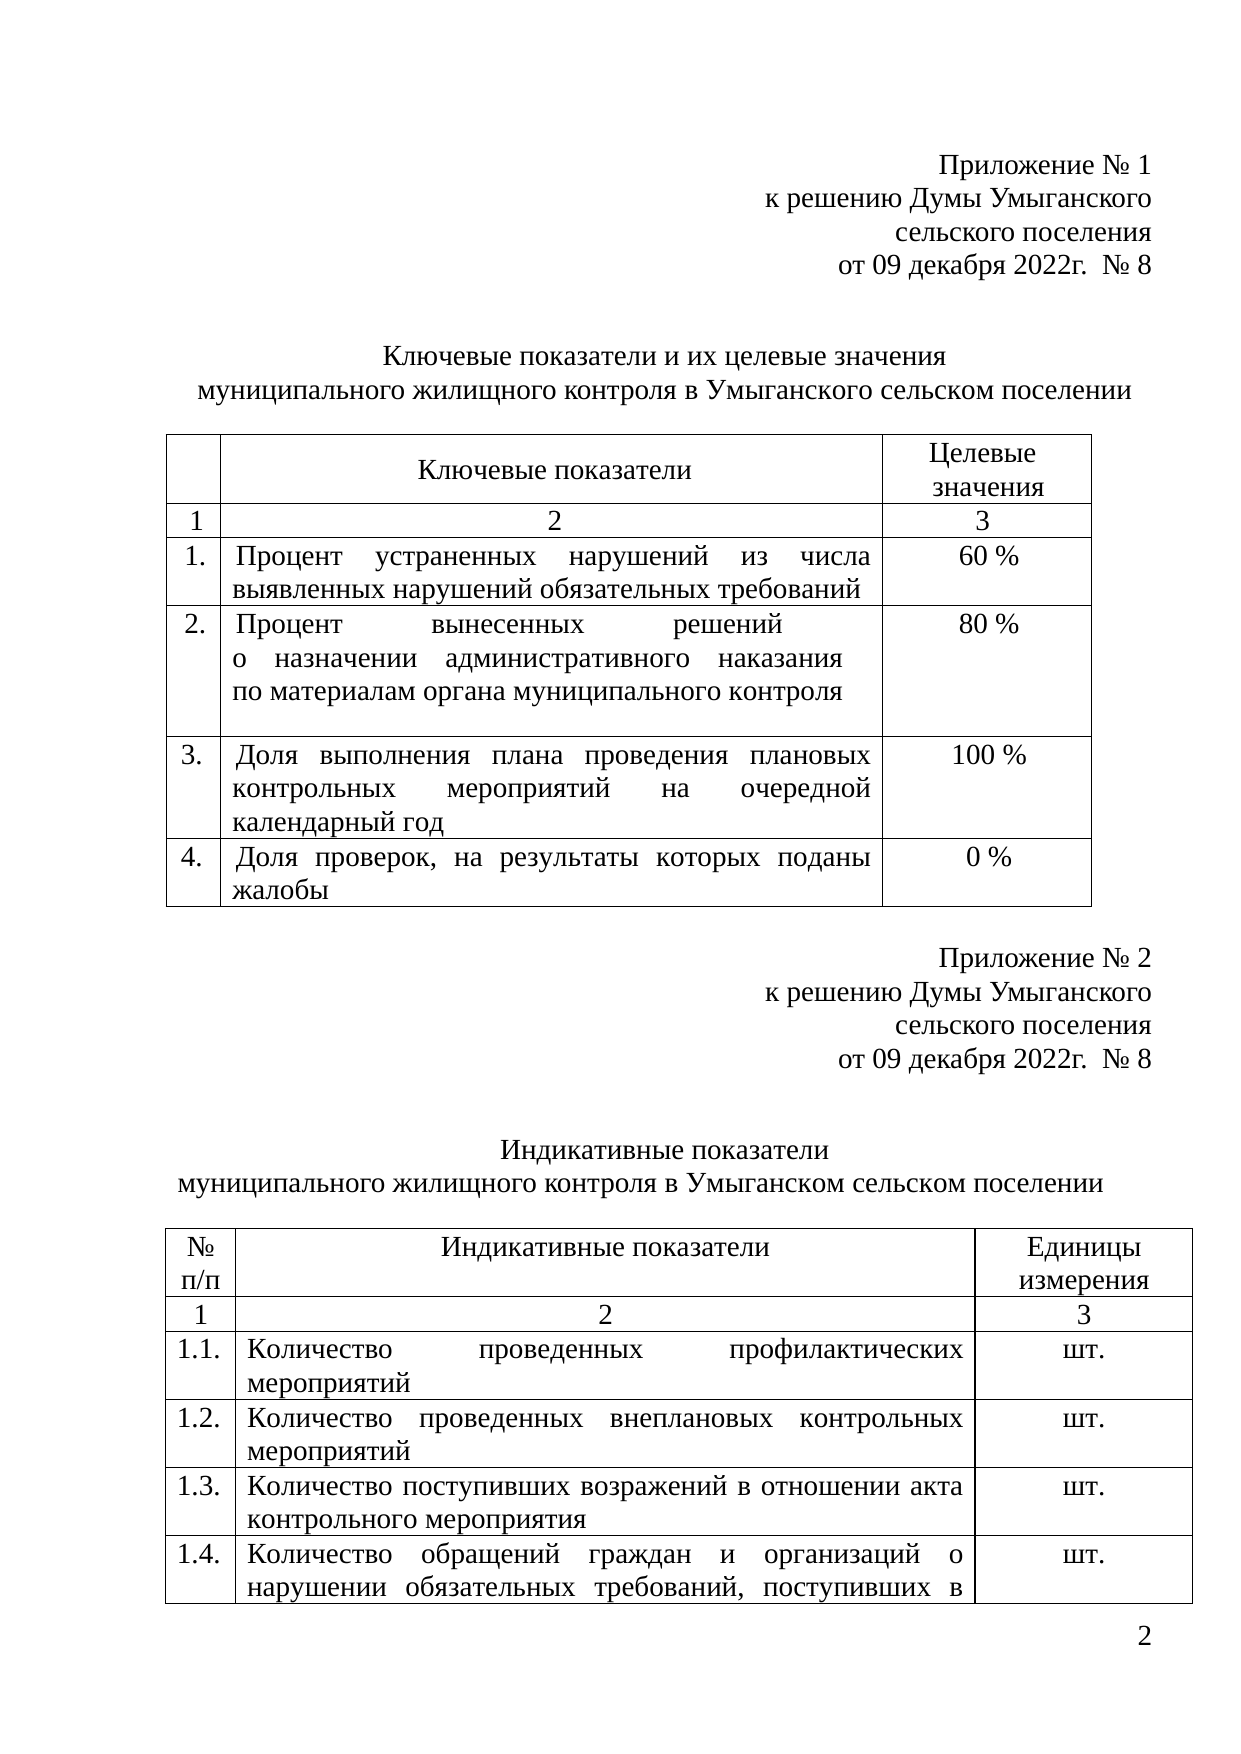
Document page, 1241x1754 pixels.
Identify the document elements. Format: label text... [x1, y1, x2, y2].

table_cell шт. [976, 1332, 1192, 1399]
table_cell 1 [166, 1297, 235, 1331]
table_cell 1 [167, 504, 220, 537]
table_header Ключевые показатели [221, 435, 882, 502]
table_cell 1.3. [166, 1468, 235, 1535]
table_cell 3 [883, 504, 1091, 537]
text от 09 декабря 2022г. № 8 [177, 247, 1152, 281]
table_cell шт. [976, 1468, 1192, 1535]
text к решению Думы Умыганского сельского поселения [177, 974, 1152, 1041]
table_cell Процент вынесенных решений о назначении административного наказания по материалам органа муниципального контроля [221, 606, 882, 736]
table_header № п/п [166, 1229, 235, 1296]
text муниципального жилищного контроля в Умыганского сельском поселении [177, 372, 1152, 406]
text Приложение № 2 [665, 940, 1152, 974]
table_cell 4. [167, 839, 220, 906]
table_cell 2. [167, 606, 220, 736]
table_cell 1.1. [166, 1332, 235, 1399]
table_cell 3 [976, 1297, 1192, 1331]
text от 09 декабря 2022г. № 8 [177, 1041, 1152, 1074]
table_cell шт. [976, 1536, 1192, 1603]
table_cell 2 [221, 504, 882, 537]
table_header [167, 435, 220, 502]
text к решению Думы Умыганского сельского поселения [177, 180, 1152, 247]
table_header Целевые значения [883, 435, 1091, 502]
text Ключевые показатели и их целевые значения [177, 338, 1152, 372]
text муниципального жилищного контроля в Умыганском сельском поселении [177, 1166, 1152, 1199]
table_cell Количество поступивших возражений в отношении акта контрольного мероприятия [236, 1468, 974, 1535]
table_cell Количество проведенных профилактических мероприятий [236, 1332, 974, 1399]
text Индикативные показатели [177, 1132, 1152, 1166]
table_cell 3. [167, 737, 220, 838]
table_cell 100 % [883, 737, 1091, 838]
table_cell Процент устраненных нарушений из числа выявленных нарушений обязательных требований [221, 538, 882, 605]
table_cell 1.2. [166, 1400, 235, 1467]
table_cell 1. [167, 538, 220, 605]
table_cell Количество проведенных внеплановых контрольных мероприятий [236, 1400, 974, 1467]
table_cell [236, 1536, 974, 1603]
text Приложение № 1 [665, 147, 1152, 180]
table_header Индикативные показатели [236, 1229, 974, 1296]
table_cell 60 % [883, 538, 1091, 605]
table_cell 80 % [883, 606, 1091, 736]
table_cell 2 [236, 1297, 974, 1331]
table_header Единицы измерения [976, 1229, 1192, 1296]
table_cell Доля выполнения плана проведения плановых контрольных мероприятий на очередной календарный год [221, 737, 882, 838]
table_cell 0 % [883, 839, 1091, 906]
table_cell шт. [976, 1400, 1192, 1467]
table_cell 1.4. [166, 1536, 235, 1603]
table_cell Доля проверок, на результаты которых поданы жалобы [221, 839, 882, 906]
